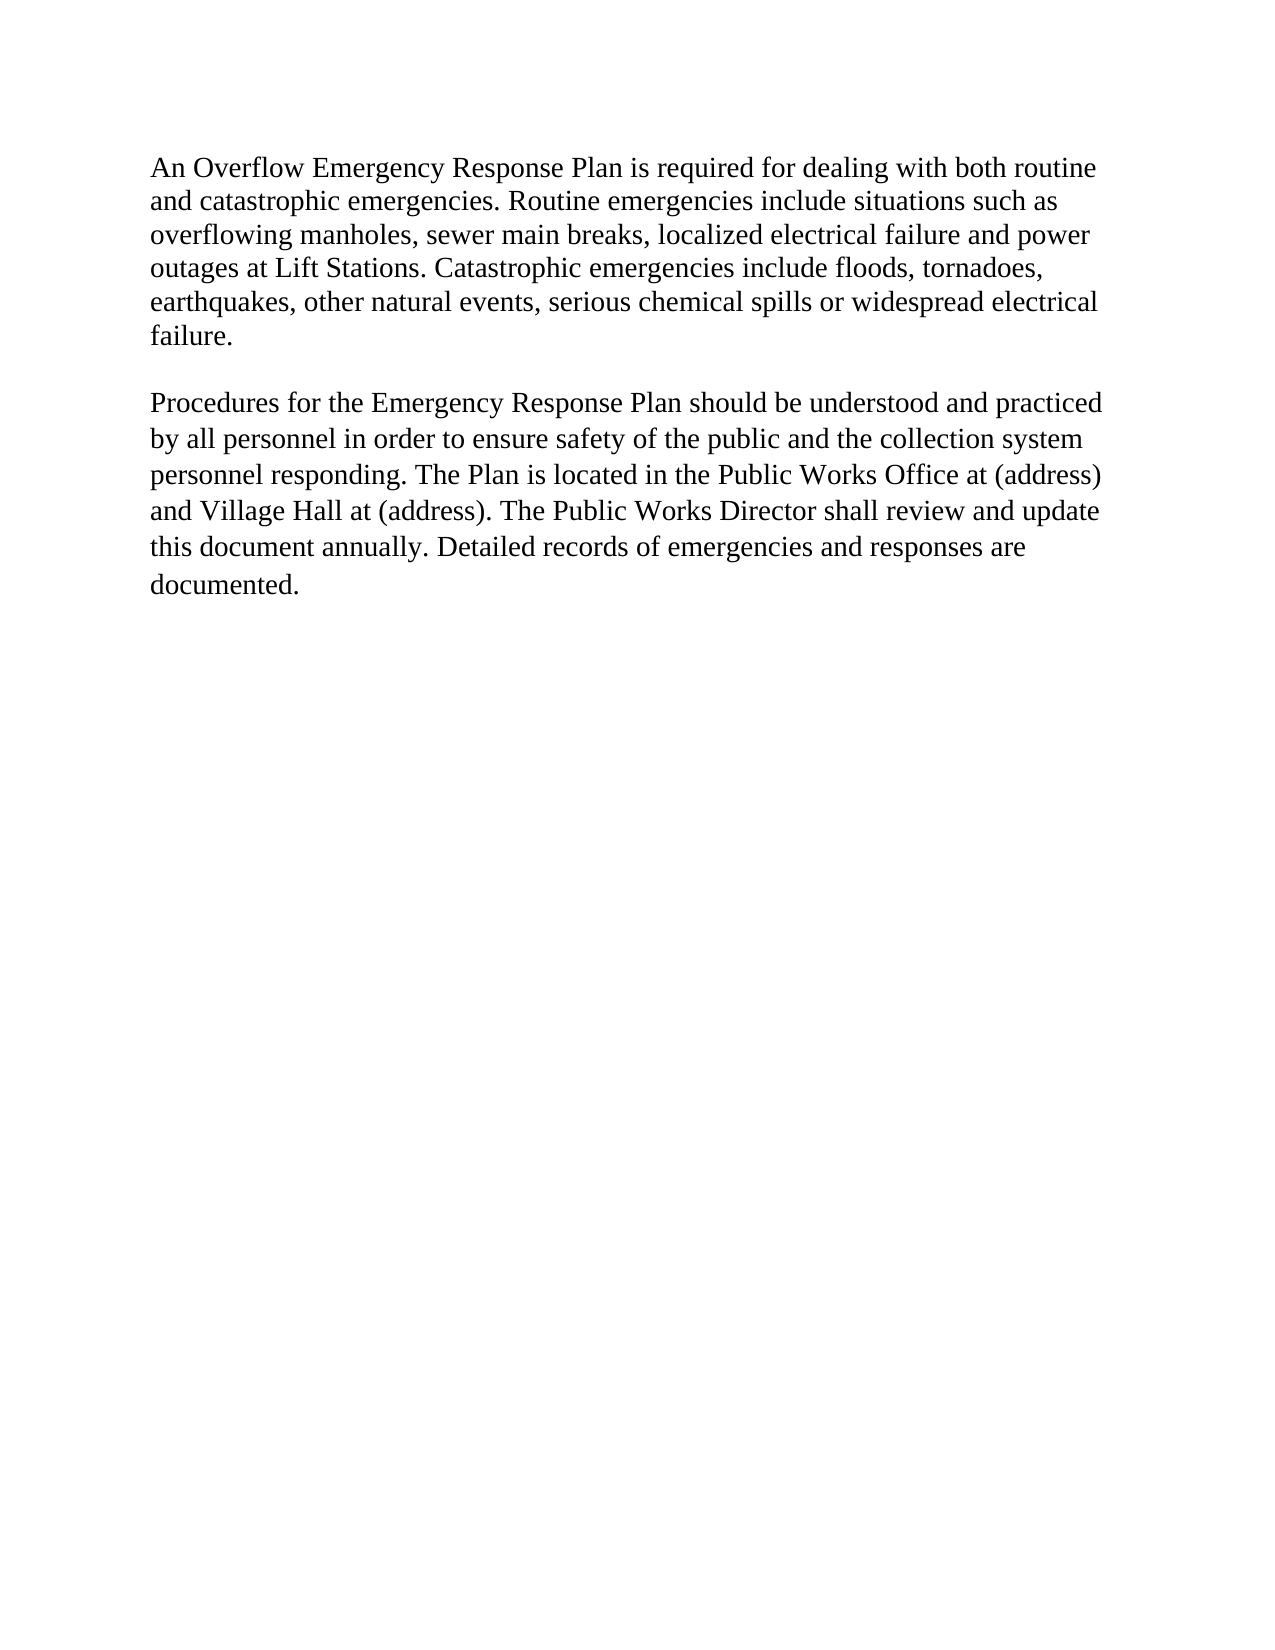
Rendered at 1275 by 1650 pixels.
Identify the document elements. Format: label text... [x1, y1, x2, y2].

text Procedures for the Emergency Response Plan should be understood and practiced by all personnel in order to ensure safety of the public and the collection system personnel responding. The Plan is located in the Public Works Office at (address) and Village Hall at (address). The Public Works Director shall review and update this document annually. Detailed records of emergencies and responses are documented. [150, 385, 1125, 601]
text An Overflow Emergency Response Plan is required for dealing with both routine and catastrophic emergencies. Routine emergencies include situations such as overflowing manholes, sewer main breaks, localized electrical failure and power outages at Lift Stations. Catastrophic emergencies include floods, tornadoes, earthquakes, other natural events, serious chemical spills or widespread electrical failure. [150, 150, 1125, 351]
